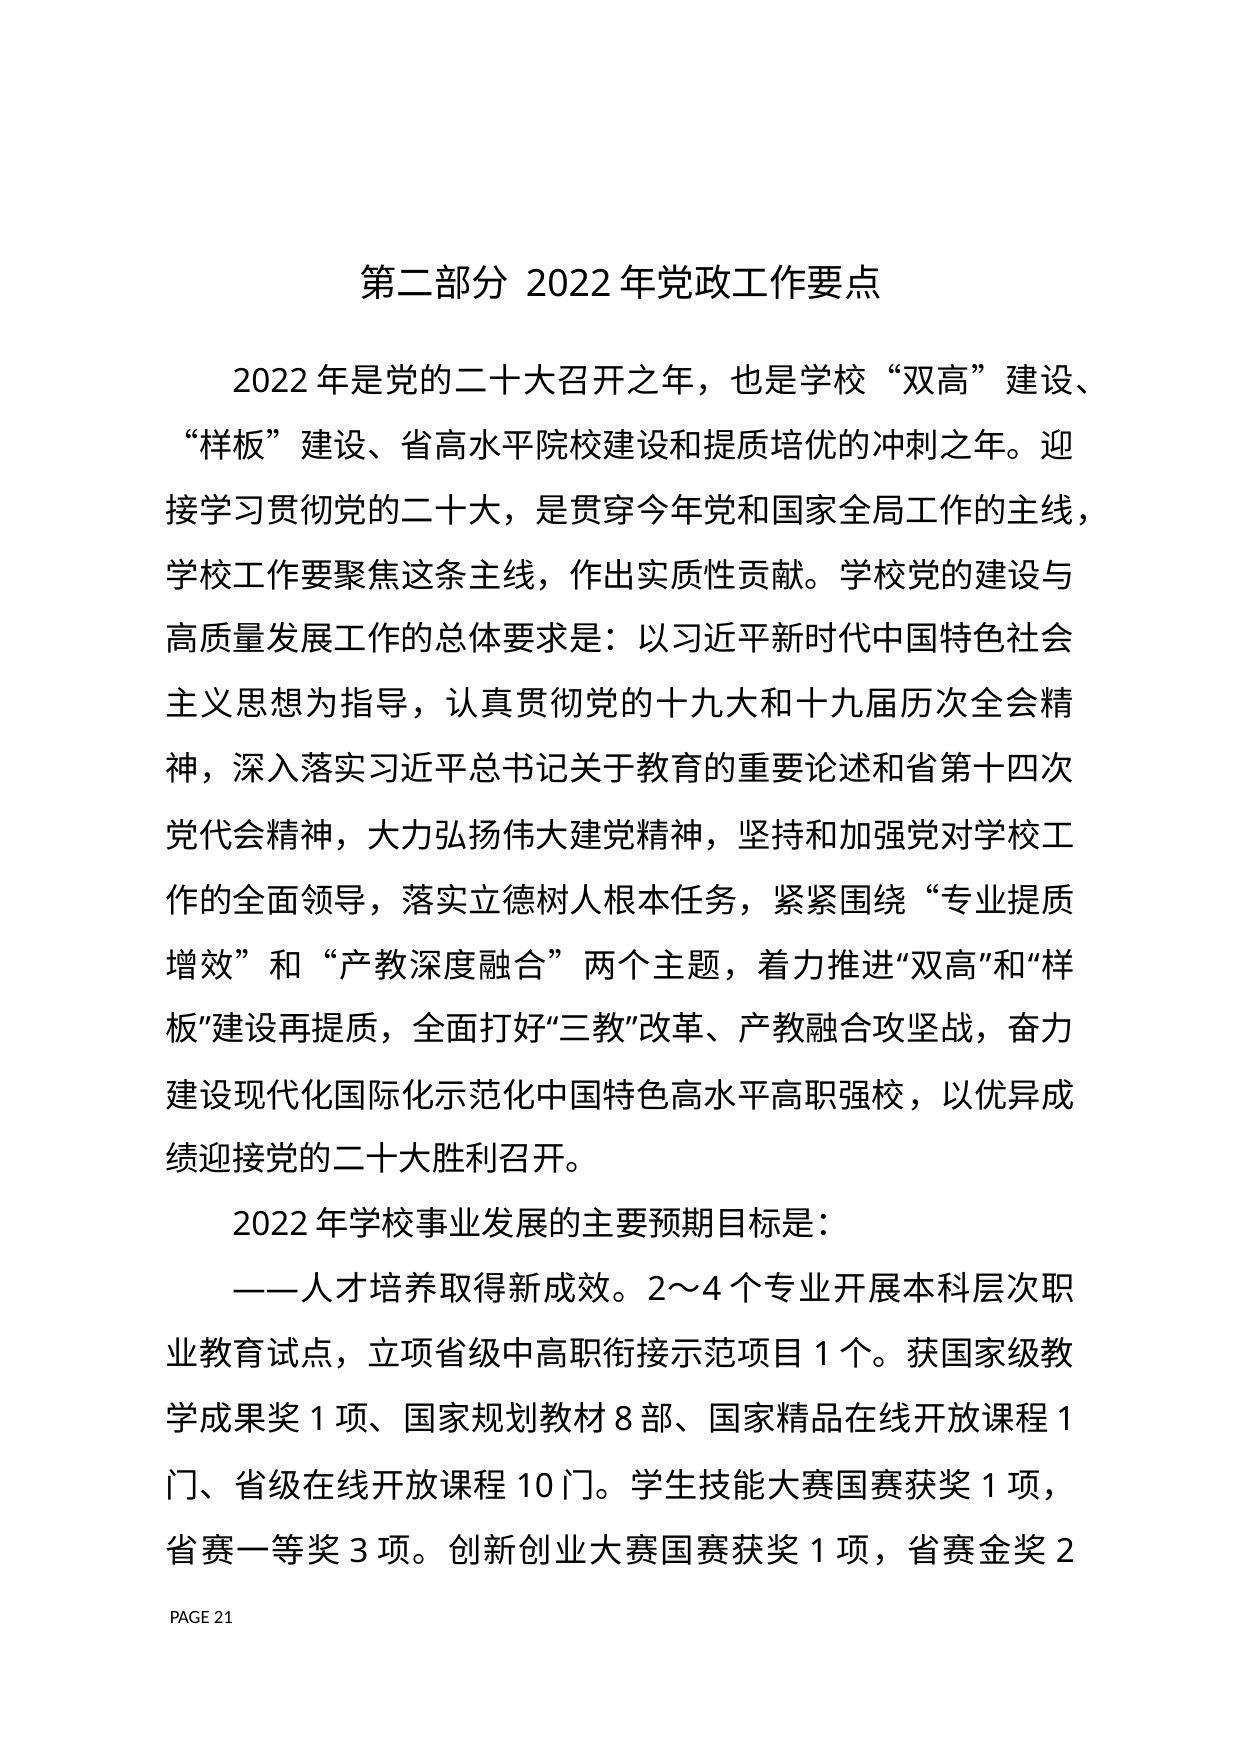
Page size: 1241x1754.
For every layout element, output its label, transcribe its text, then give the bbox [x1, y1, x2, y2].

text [165, 1255, 1075, 1580]
text 第二部分 2022年党政工作要点 [165, 248, 1075, 313]
text 2022年是党的二十大召开之年，也是学校“双高”建设、“样板”建设、省高水平院校建设和提质培优的冲刺之年。迎接学习贯彻党的二十大，是贯穿今年党和国家全局工作的主线，学校工作要聚焦这条主线，作出实质性贡献。学校党的建设与高质量发展工作的总体要求是：以习近平新时代中国特色社会主义思想为指导，认真贯彻党的十九大和十九届历次全会精神，深入落实习近平总书记关于教育的重要论述和省第十四次党代会精神，大力弘扬伟大建党精神，坚持和加强党对学校工作的全面领导，落实立德树人根本任务，紧紧围绕“专业提质增效”和“产教深度融合”两个主题，着力推进“双高”和“样板”建设再提质，全面打好“三教”改革、产教融合攻坚战，奋力建设现代化国际化示范化中国特色高水平高职强校，以优异成绩迎接党的二十大胜利召开。 [165, 345, 1075, 1190]
text 2022年学校事业发展的主要预期目标是： [165, 1190, 1075, 1255]
